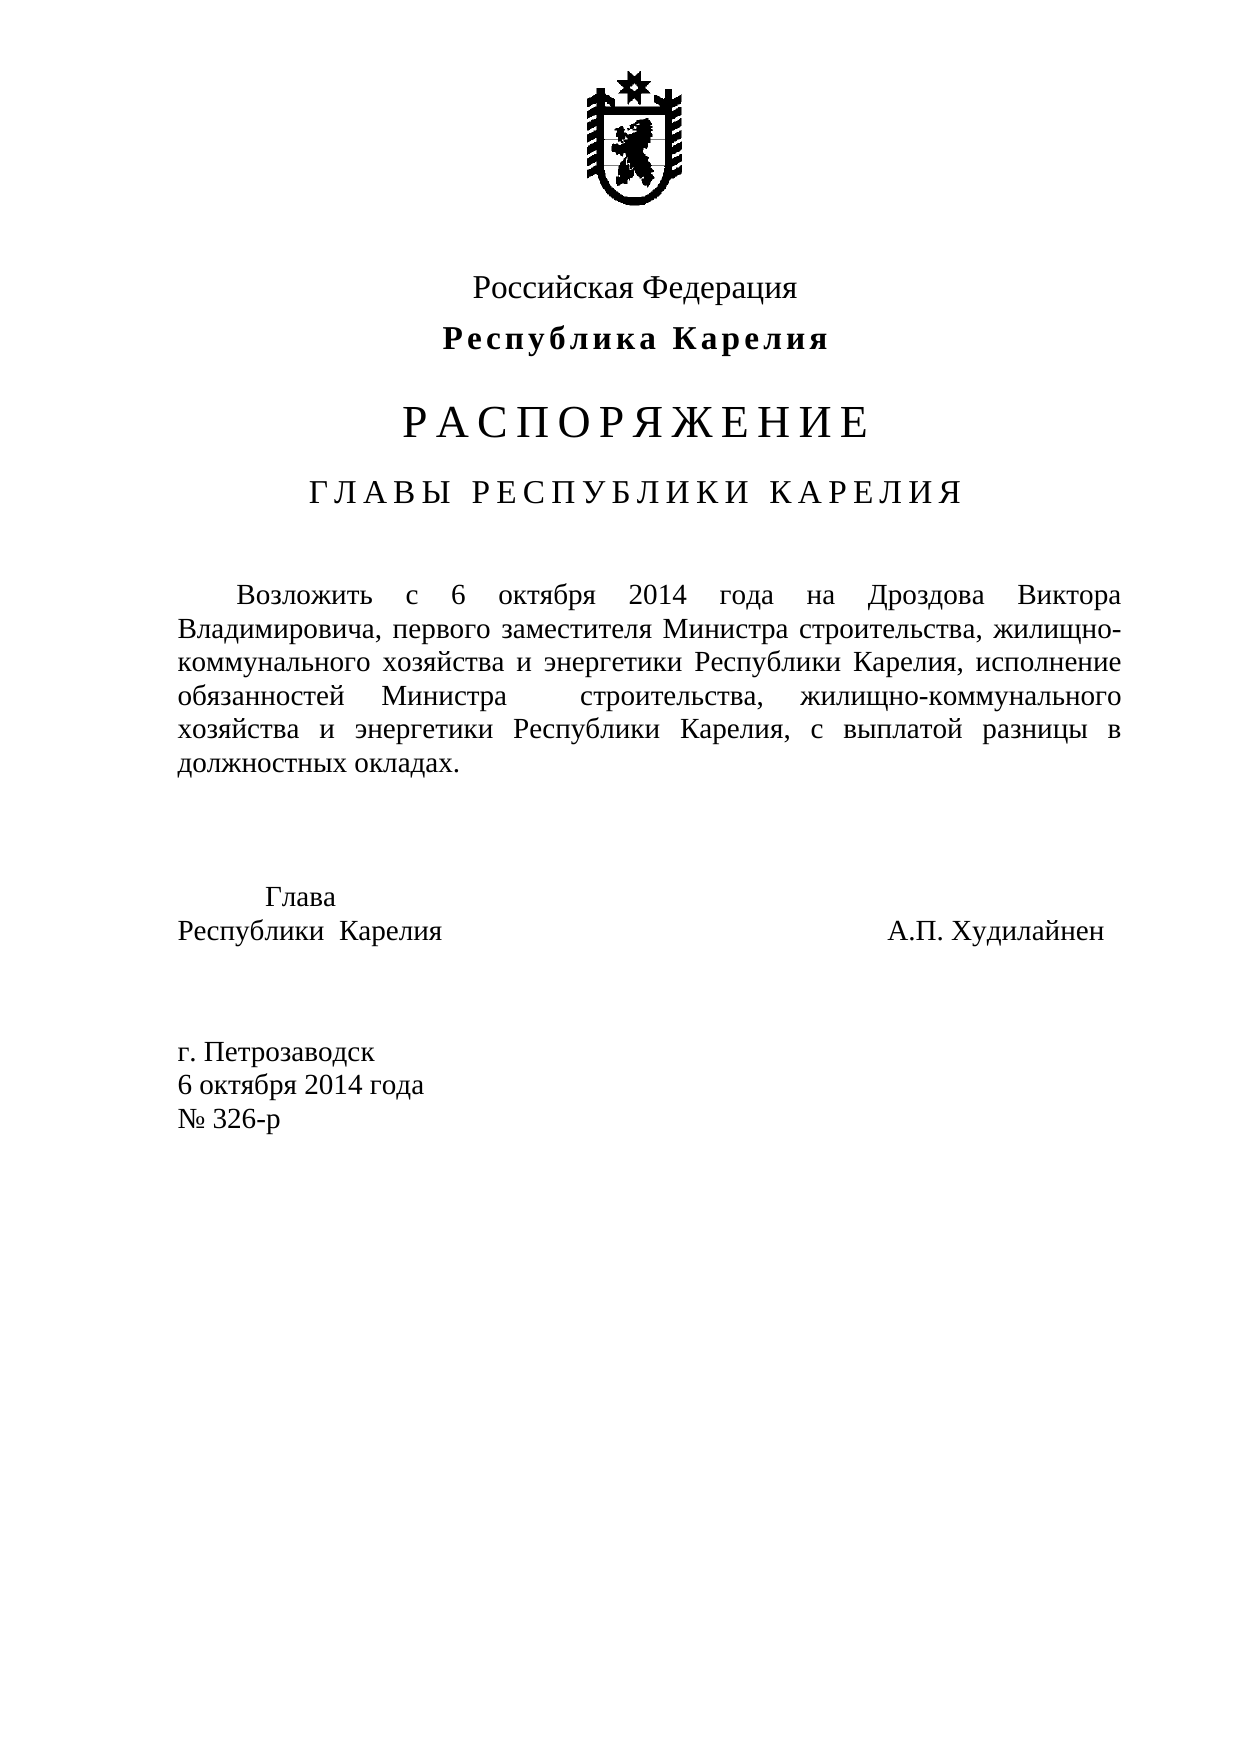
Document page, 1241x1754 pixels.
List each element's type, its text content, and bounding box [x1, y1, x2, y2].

text г. Петрозаводск [177, 1034, 1107, 1067]
subtitle ГЛАВЫ РЕСПУБЛИКИ КАРЕЛИЯ [162, 472, 1107, 510]
text Глава [177, 879, 1107, 913]
text Республики Карелия А.П. Худилайнен [177, 913, 1107, 946]
subtitle РАСПОРЯЖЕНИЕ [162, 394, 1107, 447]
subtitle Республика Карелия [162, 318, 1107, 357]
subtitle Российская Федерация [162, 268, 1107, 306]
text 6 октября 2014 года [177, 1067, 1107, 1101]
text Возложить с 6 октября 2014 года на Дроздова Виктора Владимировича, первого заместителя Министра строительства, жилищно-коммунального хозяйства и энергетики Республики Карелия, исполнение обязанностей Министра строительства, жилищно-коммунального хозяйства и энергетики Республики Карелия, с выплатой разницы в должностных окладах. [177, 577, 1122, 779]
text № 326-р [177, 1101, 1107, 1134]
picture [570, 59, 700, 227]
